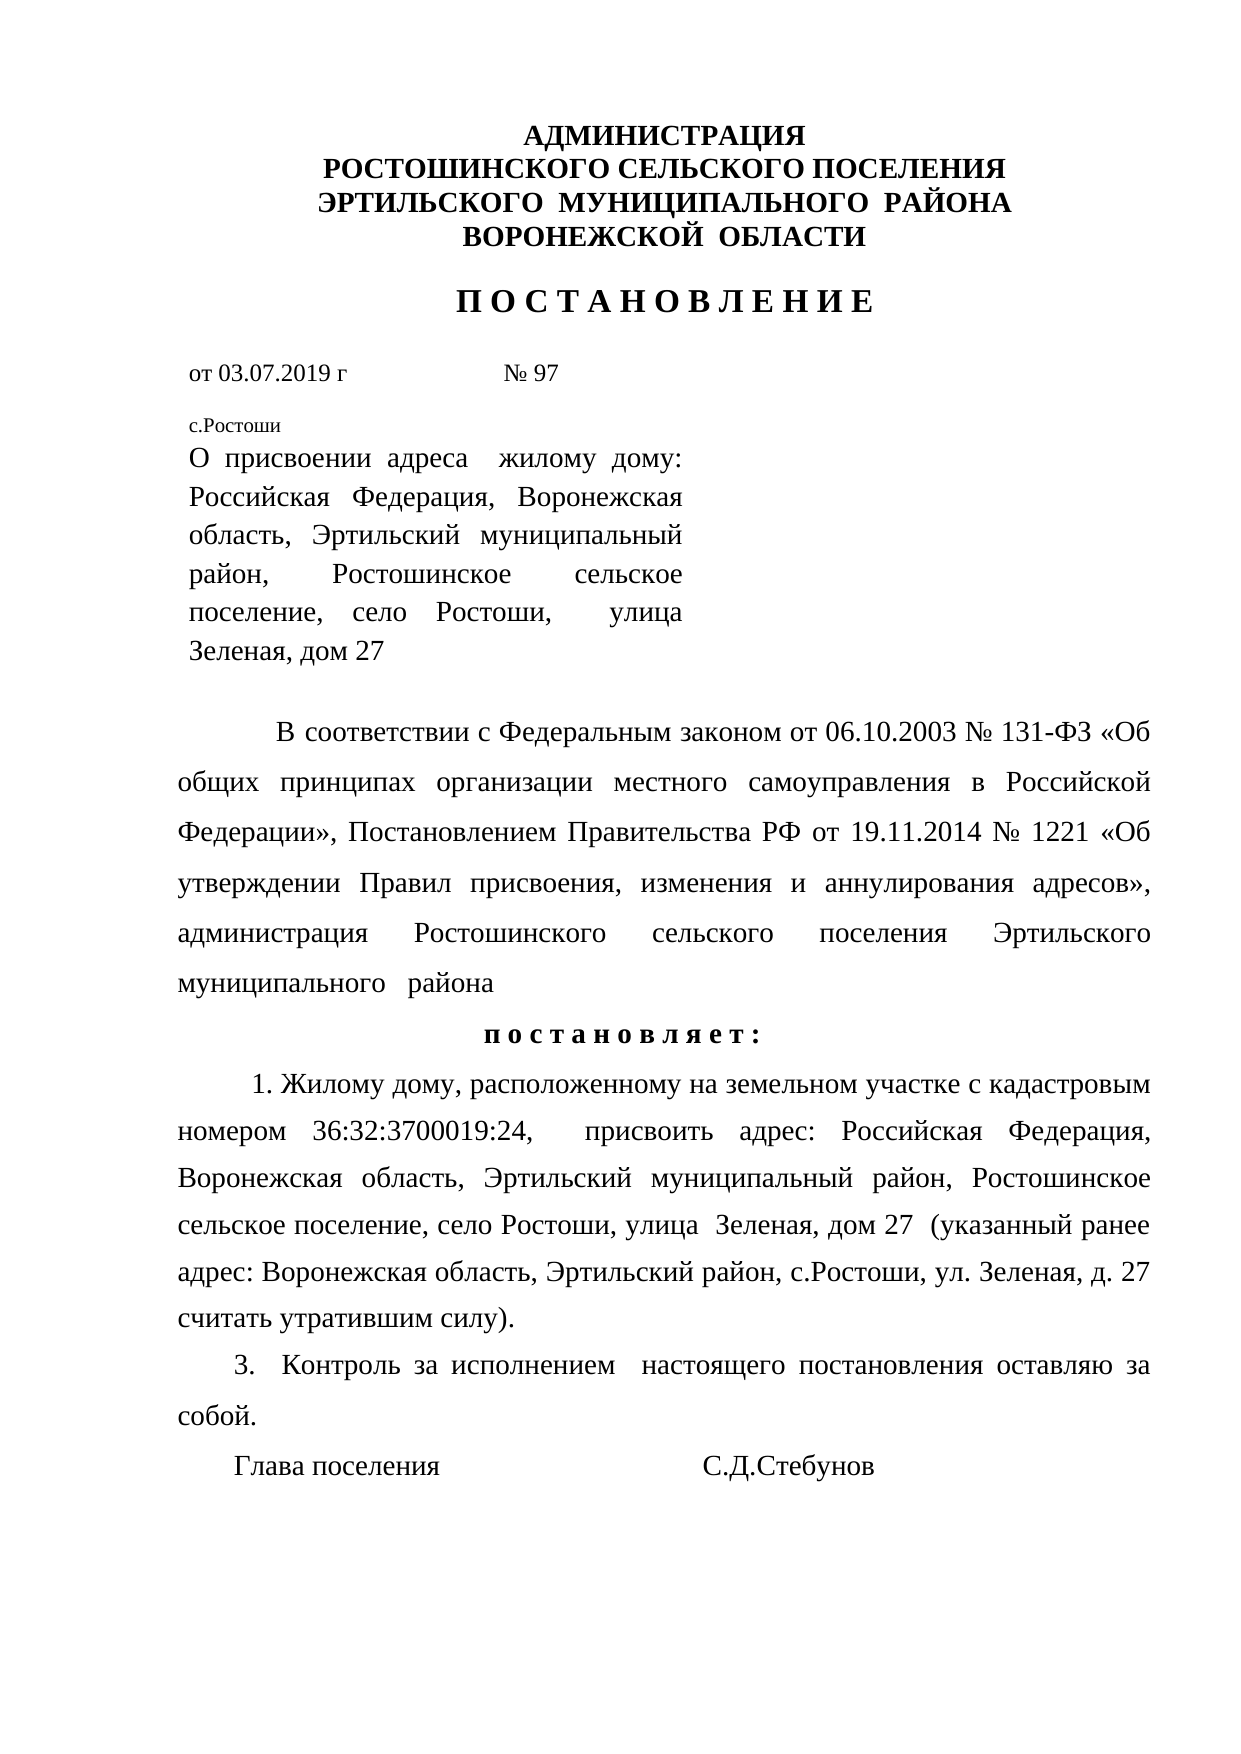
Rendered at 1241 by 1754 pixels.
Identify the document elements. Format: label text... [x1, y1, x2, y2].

text В соответствии с Федеральным законом от 06.10.2003 № 131-ФЗ «Об общих принципах организации местного самоуправления в Российской Федерации», Постановлением Правительства РФ от 19.11.2014 № 1221 «Об утверждении Правил присвоения, изменения и аннулирования адресов», администрация Ростошинского сельского поселения Эртильского муниципального района [177, 714, 1152, 999]
subtitle Эртильского муниципального района [177, 185, 1152, 219]
subtitle П О С Т А Н О В Л Е Н И Е [177, 281, 1152, 319]
subtitle Воронежской области [177, 219, 1152, 252]
table_header от 03.07.2019 г № 97 с.Ростоши О присвоении адреса жилому дому: Российская Федерация, Воронежская область, Эртильский муниципальный район, Ростошинское сельское поселение, село Ростоши, улица Зеленая, дом 27 [177, 358, 694, 671]
subtitle РОСТОШИНСКОГО сельского поселения [177, 152, 1152, 185]
text 3. Контроль за исполнением настоящего постановления оставляю за собой. [177, 1347, 1152, 1431]
text п о с т а н о в л я е т : [177, 1016, 1152, 1049]
text 1. Жилому дому, расположенному на земельном участке с кадастровым номером 36:32:3700019:24, присвоить адрес: Российская Федерация, Воронежская область, Эртильский муниципальный район, Ростошинское сельское поселение, село Ростоши, улица Зеленая, дом 27 (указанный ранее адрес: Воронежская область, Эртильский район, с.Ростоши, ул. Зеленая, д. 27 считать утратившим силу). [177, 1066, 1152, 1334]
text Глава поселения С.Д.Стебунов [177, 1448, 1152, 1482]
subtitle Администрация [177, 118, 1152, 152]
